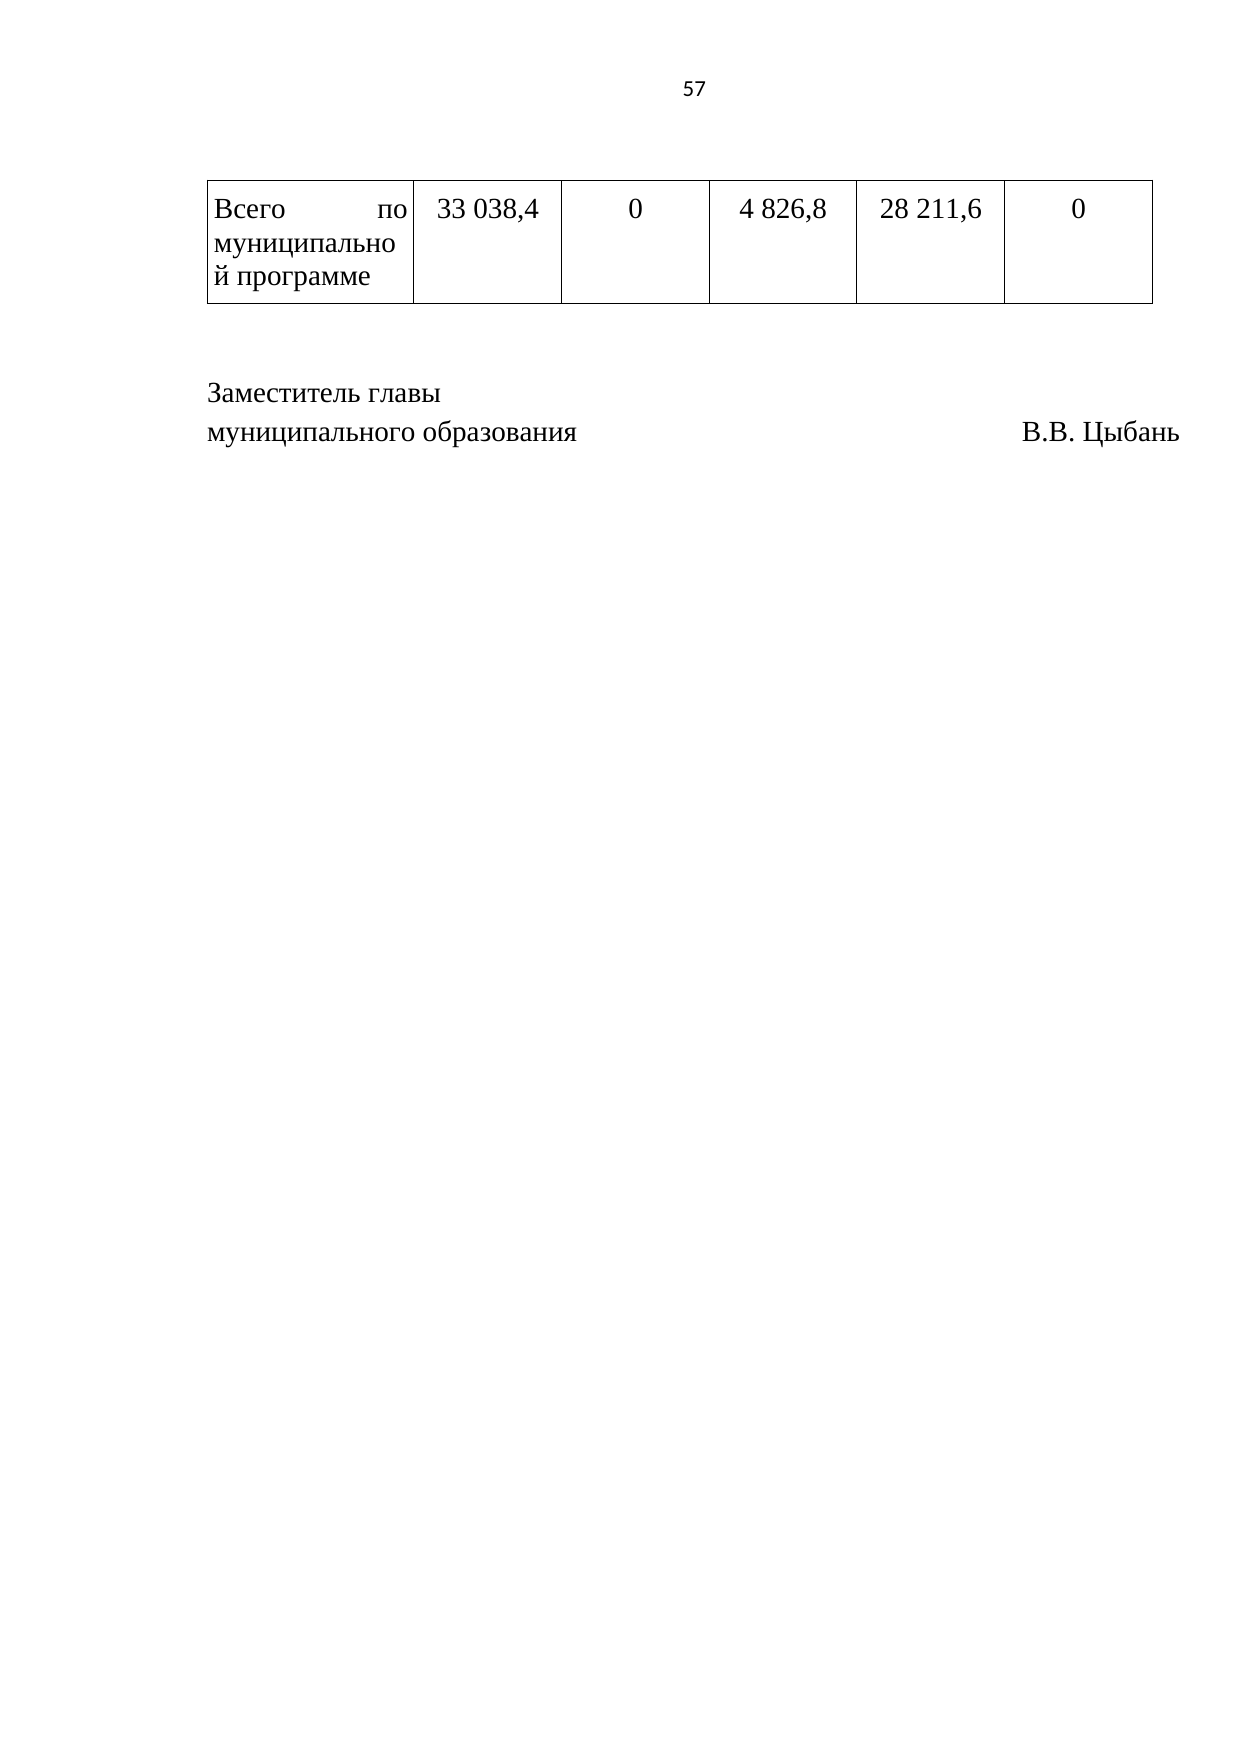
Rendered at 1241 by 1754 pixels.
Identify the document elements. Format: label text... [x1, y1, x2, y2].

table_cell Всего по муниципальной программе [208, 181, 413, 302]
table_cell 0 [562, 181, 709, 302]
table_cell 33 038,4 [414, 181, 561, 302]
table_cell 4 826,8 [710, 181, 856, 302]
text муниципального образования В.В. Цыбань [207, 414, 1181, 448]
text Заместитель главы [207, 376, 1181, 409]
table_cell 28 211,6 [857, 181, 1004, 302]
table_cell 0 [1005, 181, 1152, 302]
